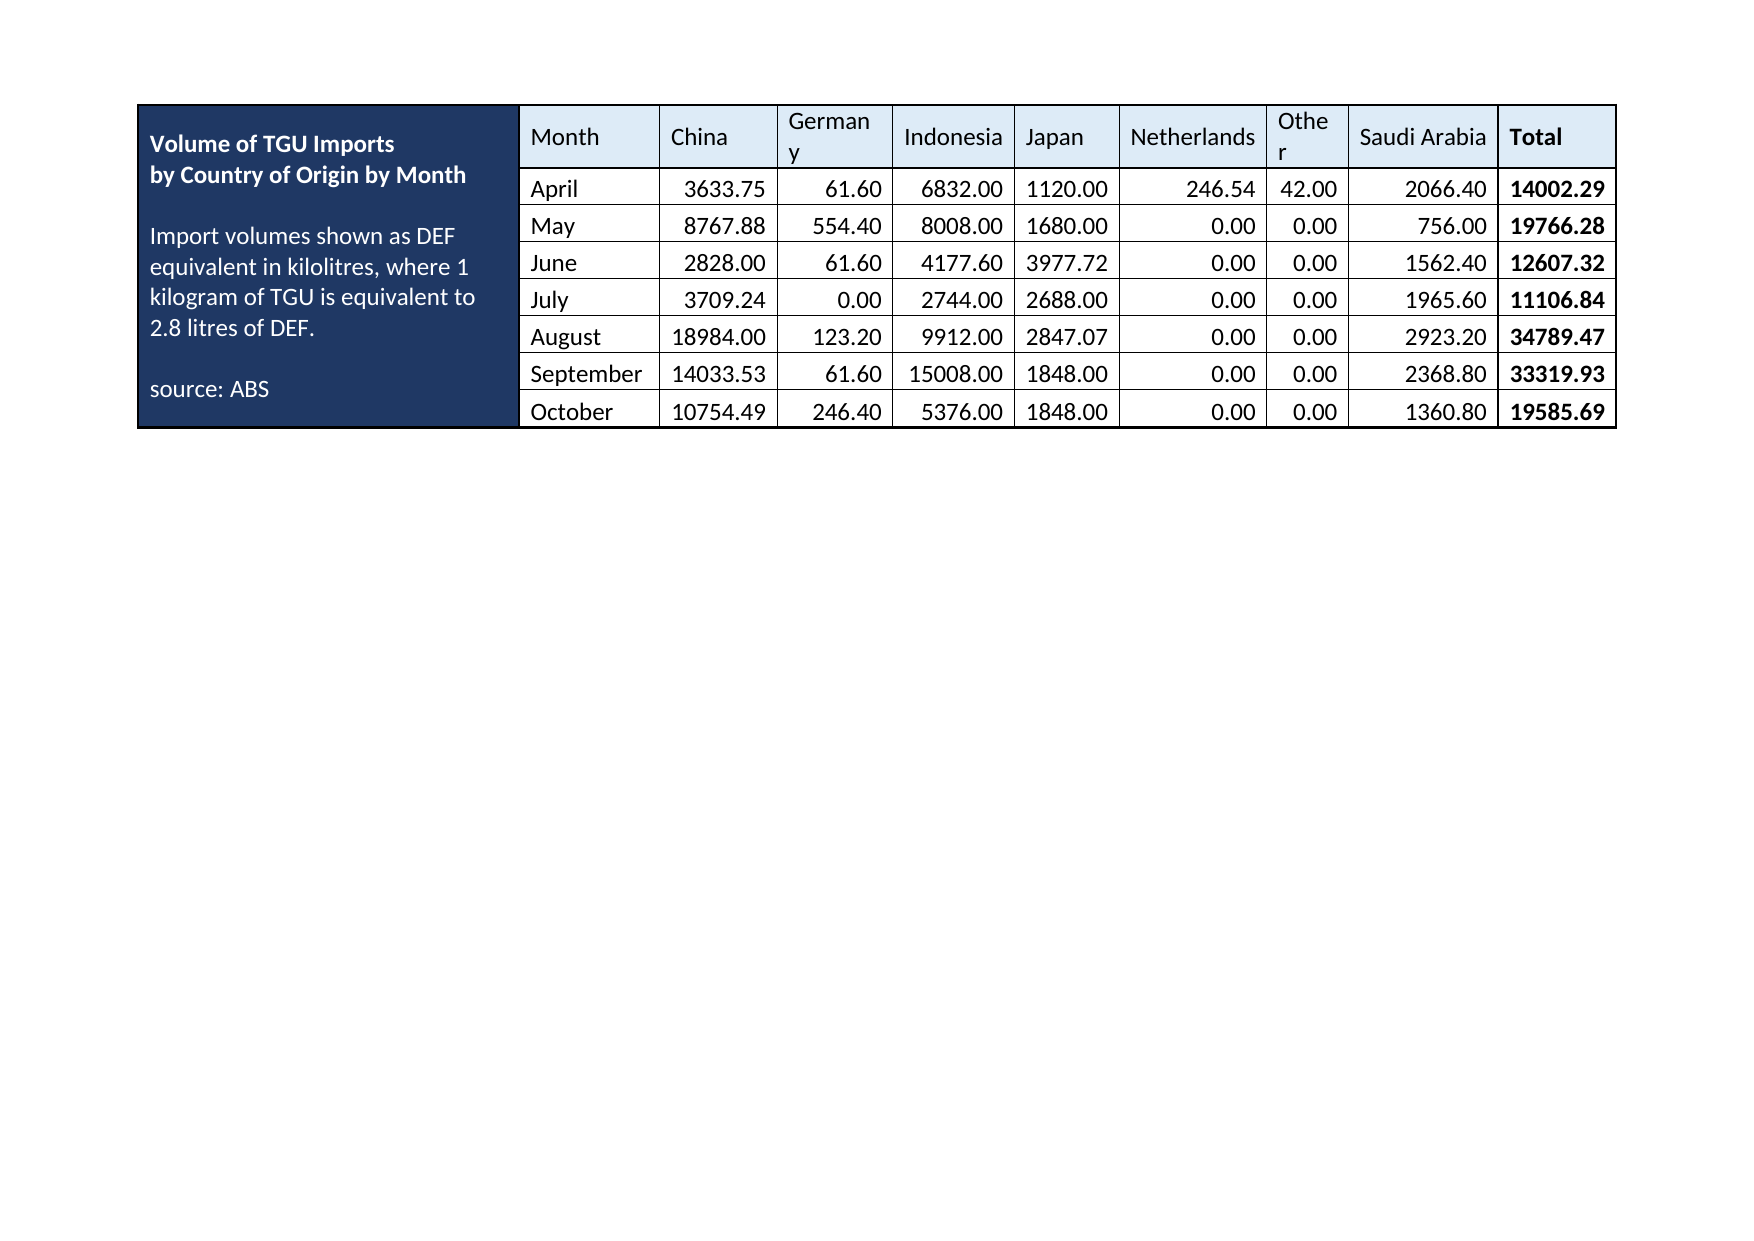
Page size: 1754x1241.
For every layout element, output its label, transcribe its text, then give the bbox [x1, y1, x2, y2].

table_cell 2368.80 [1349, 353, 1497, 389]
table_cell 756.00 [1349, 205, 1497, 241]
table_cell May [520, 205, 659, 241]
table_cell 12607.32 [1499, 242, 1615, 278]
table_cell 18984.00 [660, 316, 777, 352]
table_cell 0.00 [1267, 353, 1348, 389]
table_cell 2688.00 [1015, 279, 1119, 315]
table_cell 2828.00 [660, 242, 777, 278]
table_cell June [520, 242, 659, 278]
table_cell April [520, 169, 659, 204]
table_cell 123.20 [778, 316, 892, 352]
table_header Japan [1015, 106, 1119, 167]
table_cell 19766.28 [1499, 205, 1615, 241]
table_cell 3709.24 [660, 279, 777, 315]
table_cell 2923.20 [1349, 316, 1497, 352]
table_cell 61.60 [778, 169, 892, 204]
table_cell July [520, 279, 659, 315]
table_cell 19585.69 [1499, 390, 1615, 426]
table_header Netherlands [1120, 106, 1266, 167]
table_cell 1120.00 [1015, 169, 1119, 204]
table_cell 3633.75 [660, 169, 777, 204]
table_cell 0.00 [778, 279, 892, 315]
table_header Indonesia [893, 106, 1014, 167]
table_cell 0.00 [1267, 242, 1348, 278]
table_cell 14033.53 [660, 353, 777, 389]
table_cell 0.00 [1120, 353, 1266, 389]
table_cell 0.00 [1120, 205, 1266, 241]
table_cell 0.00 [1120, 242, 1266, 278]
table_cell 2066.40 [1349, 169, 1497, 204]
table_header Saudi Arabia [1349, 106, 1497, 167]
table_cell 4177.60 [893, 242, 1014, 278]
table_cell 8008.00 [893, 205, 1014, 241]
table_cell 6832.00 [893, 169, 1014, 204]
table_cell 0.00 [1267, 279, 1348, 315]
table_cell 0.00 [1120, 390, 1266, 426]
table_cell 1848.00 [1015, 353, 1119, 389]
table_cell 1680.00 [1015, 205, 1119, 241]
table_header Volume of TGU Imports by Country of Origin by Month Import volumes shown as DEF equivalent in kilolitres, where 1 kilogram of TGU is equivalent to 2.8 litres of DEF. source: ABS [139, 106, 518, 426]
table_cell 14002.29 [1499, 169, 1615, 204]
table_cell 1562.40 [1349, 242, 1497, 278]
table_header Total [1499, 106, 1615, 167]
table_cell October [520, 390, 659, 426]
table_cell 554.40 [778, 205, 892, 241]
table_cell 0.00 [1120, 316, 1266, 352]
table_cell 3977.72 [1015, 242, 1119, 278]
table_cell 15008.00 [893, 353, 1014, 389]
table_header China [660, 106, 777, 167]
table_cell 5376.00 [893, 390, 1014, 426]
table_cell 8767.88 [660, 205, 777, 241]
table_header Germany [778, 106, 892, 167]
table_cell 0.00 [1120, 279, 1266, 315]
table_cell 0.00 [1267, 316, 1348, 352]
table_cell August [520, 316, 659, 352]
table_cell 2744.00 [893, 279, 1014, 315]
table_cell 61.60 [778, 353, 892, 389]
table_cell 1848.00 [1015, 390, 1119, 426]
table_cell 42.00 [1267, 169, 1348, 204]
table_cell 1965.60 [1349, 279, 1497, 315]
table_cell 34789.47 [1499, 316, 1615, 352]
table_cell 246.54 [1120, 169, 1266, 204]
table_header Other [1267, 106, 1348, 167]
table_cell 9912.00 [893, 316, 1014, 352]
table_cell 33319.93 [1499, 353, 1615, 389]
table_cell 0.00 [1267, 205, 1348, 241]
table_cell 0.00 [1267, 390, 1348, 426]
table_cell 2847.07 [1015, 316, 1119, 352]
table_cell 61.60 [778, 242, 892, 278]
table_cell 10754.49 [660, 390, 777, 426]
table_cell 246.40 [778, 390, 892, 426]
table_cell September [520, 353, 659, 389]
table_header Month [520, 106, 659, 167]
table_cell 1360.80 [1349, 390, 1497, 426]
table_cell 11106.84 [1499, 279, 1615, 315]
